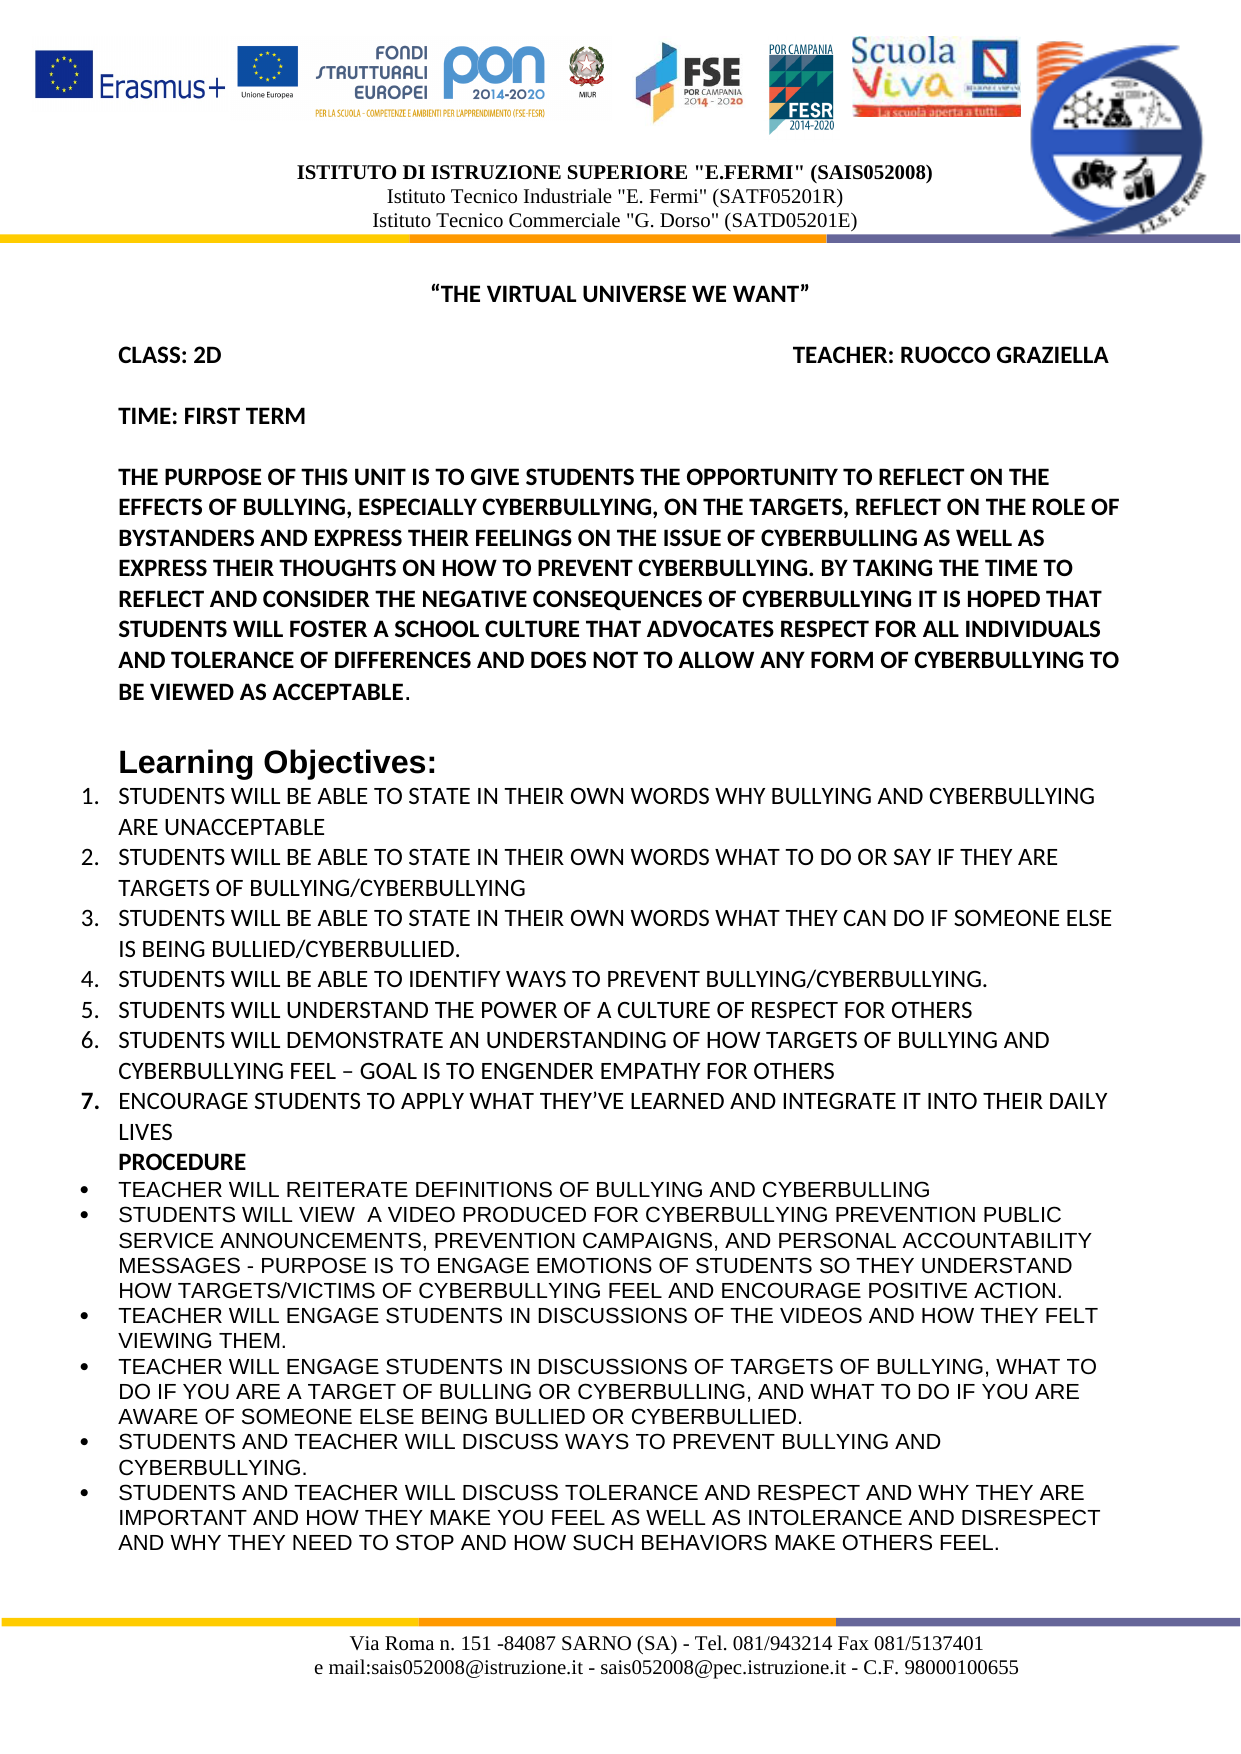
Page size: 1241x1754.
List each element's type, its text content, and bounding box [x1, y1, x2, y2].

list TEACHER WILL REITERATE DEFINITIONS OF BULLYING AND CYBERBULLING [81, 1177, 1122, 1202]
list STUDENTS WILL UNDERSTAND THE POWER OF A CULTURE OF RESPECT FOR OTHERS [81, 994, 1122, 1024]
text Learning Objectives: [118, 743, 1122, 780]
picture [631, 36, 747, 128]
text TIME: FIRST TERM [118, 400, 1122, 430]
list ENCOURAGE STUDENTS TO APPLY WHAT THEY’VE LEARNED AND INTEGRATE IT INTO THEIR DAILY LIVES [81, 1086, 1122, 1147]
list STUDENTS WILL BE ABLE TO STATE IN THEIR OWN WORDS WHAT TO DO OR SAY IF THEY ARE TARGETS OF BULLYING/CYBERBULLYING [81, 841, 1122, 902]
text “THE VIRTUAL UNIVERSE WE WANT” [118, 278, 1122, 308]
picture [31, 36, 613, 121]
text PROCEDURE [118, 1147, 1122, 1177]
list TEACHER WILL ENGAGE STUDENTS IN DISCUSSIONS OF TARGETS OF BULLYING, WHAT TO DO IF YOU ARE A TARGET OF BULLING OR CYBERBULLING, AND WHAT TO DO IF YOU ARE AWARE OF SOMEONE ELSE BEING BULLIED OR CYBERBULLIED. [81, 1353, 1122, 1429]
text THE PURPOSE OF THIS UNIT IS TO GIVE STUDENTS THE OPPORTUNITY TO REFLECT ON THE EFFECTS OF BULLYING, ESPECIALLY CYBERBULLYING, ON THE TARGETS, REFLECT ON THE ROLE OF BYSTANDERS AND EXPRESS THEIR FEELINGS ON THE ISSUE OF CYBERBULLING AS WELL AS EXPRESS THEIR THOUGHTS ON HOW TO PREVENT CYBERBULLYING. BY TAKING THE TIME TO REFLECT AND CONSIDER THE NEGATIVE CONSEQUENCES OF CYBERBULLYING IT IS HOPED THAT STUDENTS WILL FOSTER A SCHOOL CULTURE THAT ADVOCATES RESPECT FOR ALL INDIVIDUALS AND TOLERANCE OF DIFFERENCES AND DOES NOT TO ALLOW ANY FORM OF CYBERBULLYING TO BE VIEWED AS ACCEPTABLE. [118, 461, 1122, 706]
list STUDENTS WILL BE ABLE TO IDENTIFY WAYS TO PREVENT BULLYING/CYBERBULLYING. [81, 963, 1122, 994]
list TEACHER WILL ENGAGE STUDENTS IN DISCUSSIONS OF THE VIDEOS AND HOW THEY FELT VIEWING THEM. [81, 1303, 1122, 1353]
list STUDENTS WILL VIEW A VIDEO PRODUCED FOR CYBERBULLYING PREVENTION PUBLIC SERVICE ANNOUNCEMENTS, PREVENTION CAMPAIGNS, AND PERSONAL ACCOUNTABILITY MESSAGES - PURPOSE IS TO ENGAGE EMOTIONS OF STUDENTS SO THEY UNDERSTAND HOW TARGETS/VICTIMS OF CYBERBULLYING FEEL AND ENCOURAGE POSITIVE ACTION. [81, 1202, 1122, 1303]
list STUDENTS AND TEACHER WILL DISCUSS TOLERANCE AND RESPECT AND WHY THEY ARE IMPORTANT AND HOW THEY MAKE YOU FEEL AS WELL AS INTOLERANCE AND DISRESPECT AND WHY THEY NEED TO STOP AND HOW SUCH BEHAVIORS MAKE OTHERS FEEL. [81, 1479, 1122, 1555]
list STUDENTS AND TEACHER WILL DISCUSS WAYS TO PREVENT BULLYING AND CYBERBULLYING. [81, 1429, 1122, 1479]
text CLASS: 2D TEACHER: RUOCCO GRAZIELLA [118, 339, 1122, 369]
list STUDENTS WILL DEMONSTRATE AN UNDERSTANDING OF HOW TARGETS OF BULLYING AND CYBERBULLYING FEEL – GOAL IS TO ENGENDER EMPATHY FOR OTHERS [81, 1024, 1122, 1086]
list STUDENTS WILL BE ABLE TO STATE IN THEIR OWN WORDS WHAT THEY CAN DO IF SOMEONE ELSE IS BEING BULLIED/CYBERBULLIED. [81, 902, 1122, 963]
picture [763, 36, 840, 142]
list STUDENTS WILL BE ABLE TO STATE IN THEIR OWN WORDS WHY BULLYING AND CYBERBULLYING ARE UNACCEPTABLE [81, 780, 1122, 841]
